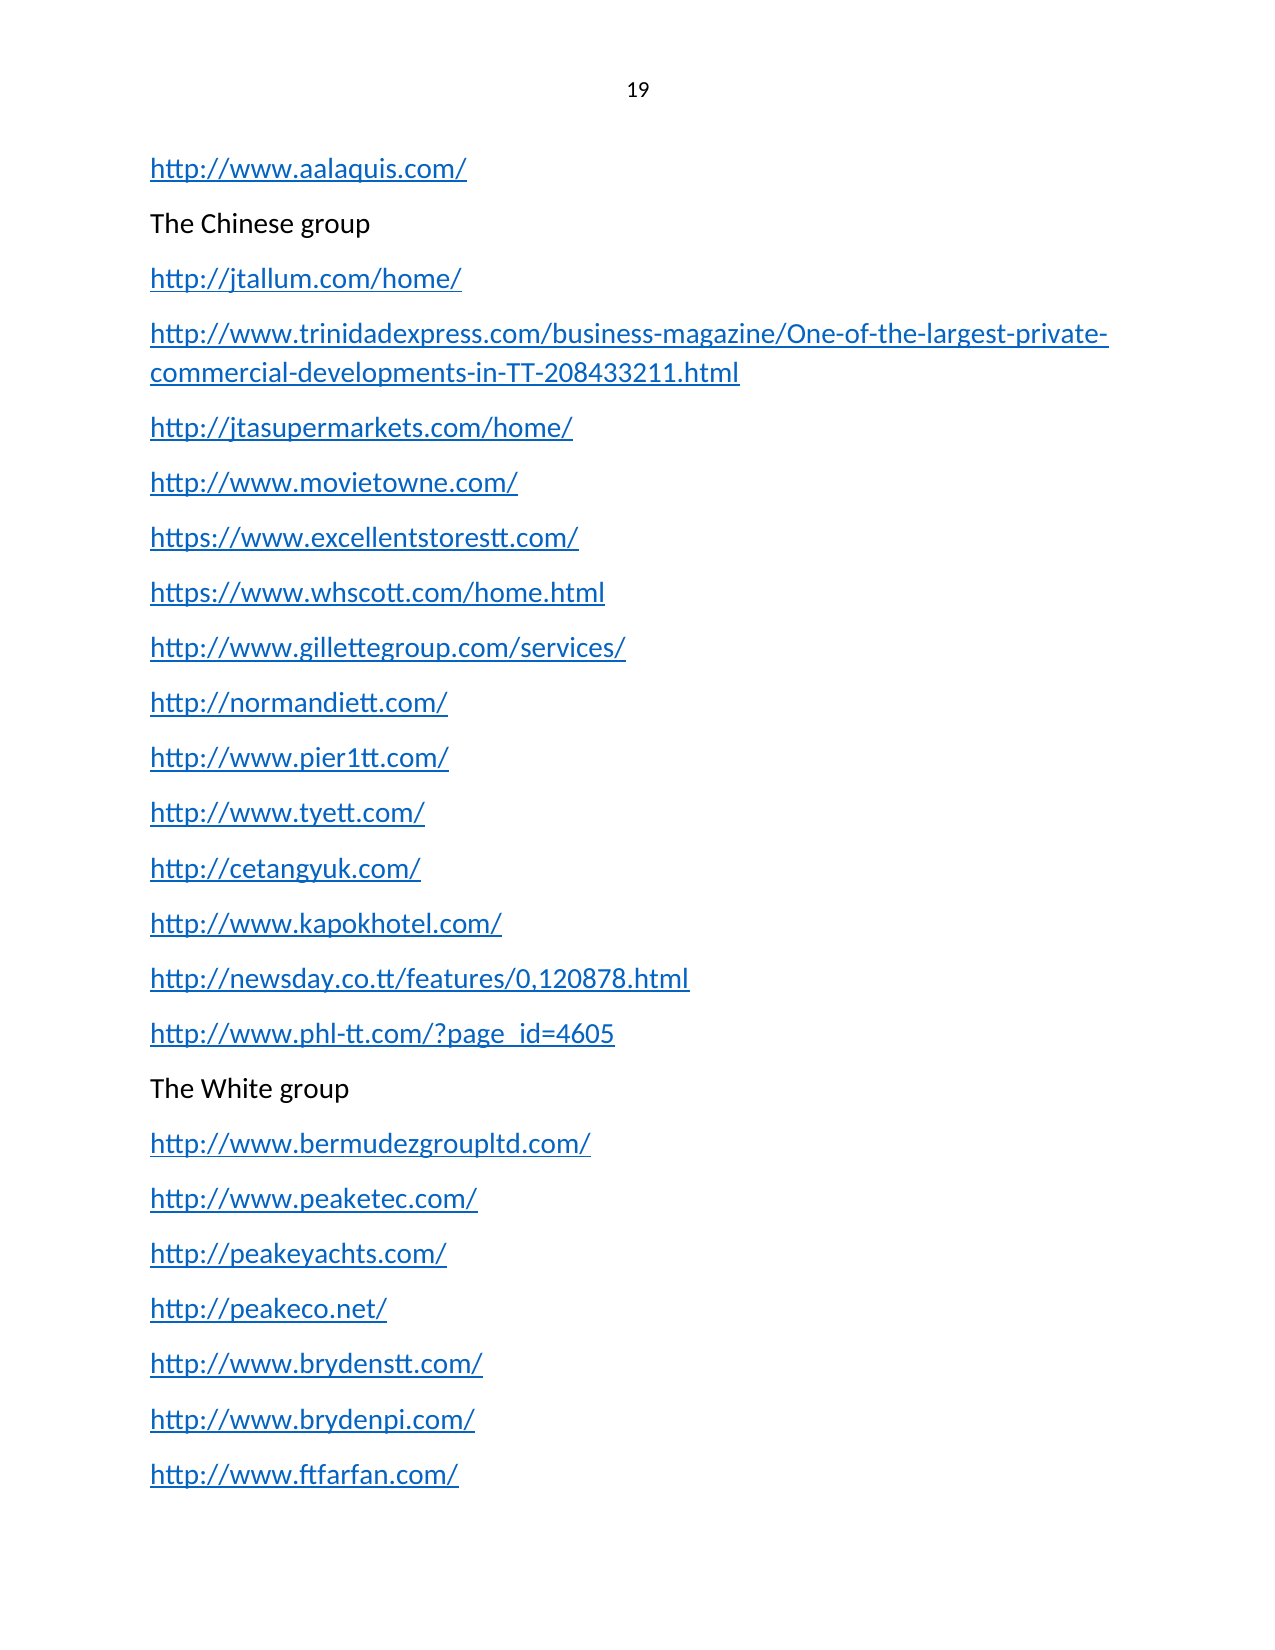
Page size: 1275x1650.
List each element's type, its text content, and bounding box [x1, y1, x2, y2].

text http://newsday.co.tt/features/0,120878.html [150, 960, 1125, 996]
text http://www.phl-tt.com/?page_id=4605 [150, 1015, 1125, 1051]
text http://www.tyett.com/ [150, 794, 1125, 830]
text http://www.bermudezgroupltd.com/ [150, 1125, 1125, 1161]
text http://www.brydenpi.com/ [150, 1401, 1125, 1436]
text The White group [150, 1070, 1125, 1106]
text The Chinese group [150, 205, 1125, 241]
text http://peakeyachts.com/ [150, 1235, 1125, 1271]
text http://www.aalaquis.com/ [150, 150, 1125, 186]
text http://www.peaketec.com/ [150, 1180, 1125, 1216]
text http://jtasupermarkets.com/home/ [150, 409, 1125, 444]
text http://www.trinidadexpress.com/business-magazine/One-of-the-largest-private-commercial-developments-in-TT-208433211.html [150, 315, 1125, 389]
text http://www.gillettegroup.com/services/ [150, 629, 1125, 665]
text http://www.movietowne.com/ [150, 464, 1125, 499]
text http://normandiett.com/ [150, 684, 1125, 720]
text http://www.kapokhotel.com/ [150, 905, 1125, 940]
text http://www.brydenstt.com/ [150, 1346, 1125, 1381]
text https://www.excellentstorestt.com/ [150, 519, 1125, 555]
text http://jtallum.com/home/ [150, 260, 1125, 296]
text https://www.whscott.com/home.html [150, 574, 1125, 610]
text http://peakeco.net/ [150, 1291, 1125, 1326]
text http://cetangyuk.com/ [150, 850, 1125, 885]
text http://www.pier1tt.com/ [150, 739, 1125, 775]
text http://www.ftfarfan.com/ [150, 1456, 1125, 1491]
